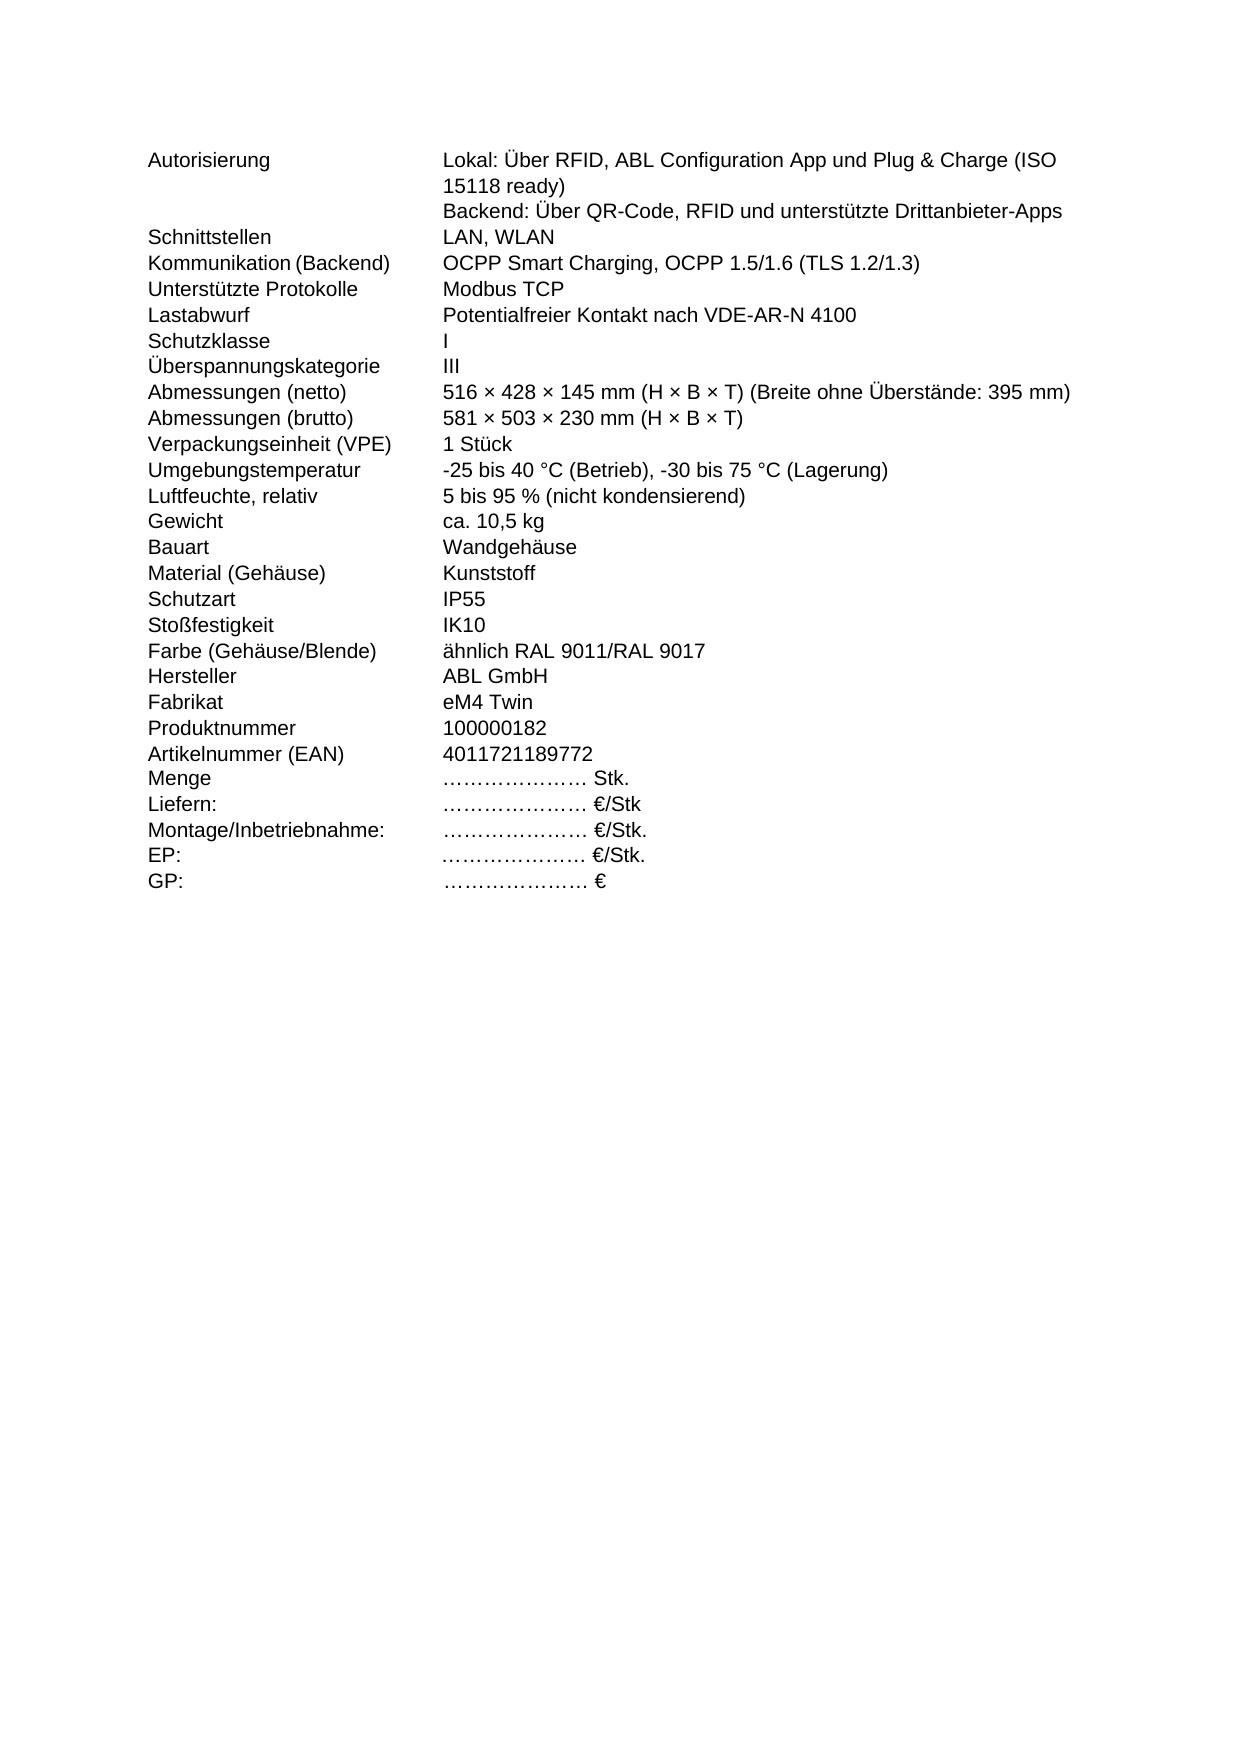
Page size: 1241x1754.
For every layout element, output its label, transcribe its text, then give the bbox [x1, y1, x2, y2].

text Schutzklasse I [148, 328, 1093, 352]
text Produktnummer 100000182 [148, 716, 1093, 740]
text Hersteller ABL GmbH [148, 664, 1093, 688]
text Überspannungskategorie III [148, 354, 1093, 378]
text Stoßfestigkeit IK10 [148, 613, 1093, 637]
text Umgebungstemperatur -25 bis 40 °C (Betrieb), -30 bis 75 °C (Lagerung) [148, 458, 1093, 482]
text Autorisierung Lokal: Über RFID, ABL Configuration App und Plug & Charge (ISO 15118 ready) Backend: Über QR-Code, RFID und unterstützte Drittanbieter-Apps [148, 148, 1093, 223]
text Artikelnummer (EAN) 4011721189772 [148, 742, 1093, 766]
text Kommunikation (Backend) OCPP Smart Charging, OCPP 1.5/1.6 (TLS 1.2/1.3) [148, 251, 1093, 275]
text Abmessungen (brutto) 581 × 503 × 230 mm (H × B × T) [148, 406, 1093, 430]
text Menge ………………… Stk. [148, 766, 1093, 790]
text Farbe (Gehäuse/Blende) ähnlich RAL 9011/RAL 9017 [148, 638, 1093, 662]
text Schutzart IP55 [148, 587, 1093, 611]
text Verpackungseinheit (VPE) 1 Stück [148, 432, 1093, 456]
text Unterstützte Protokolle Modbus TCP [148, 277, 1093, 301]
text Fabrikat eM4 Twin [148, 690, 1093, 714]
text GP: ………………… € [148, 869, 1093, 893]
text Material (Gehäuse) Kunststoff [148, 561, 1093, 585]
text Abmessungen (netto) 516 × 428 × 145 mm (H × B × T) (Breite ohne Überstände: 395 mm) [148, 380, 1093, 404]
text Schnittstellen LAN, WLAN [148, 225, 1093, 249]
text EP: ………………… €/Stk. [148, 843, 1093, 867]
text Gewicht ca. 10,5 kg [148, 509, 1093, 533]
text Liefern: ………………… €/Stk [148, 792, 1093, 816]
text Montage/Inbetriebnahme: ………………… €/Stk. [148, 817, 1093, 841]
text Bauart Wandgehäuse [148, 535, 1093, 559]
text Lastabwurf Potentialfreier Kontakt nach VDE-AR-N 4100 [148, 303, 1093, 327]
text Luftfeuchte, relativ 5 bis 95 % (nicht kondensierend) [148, 483, 1093, 507]
